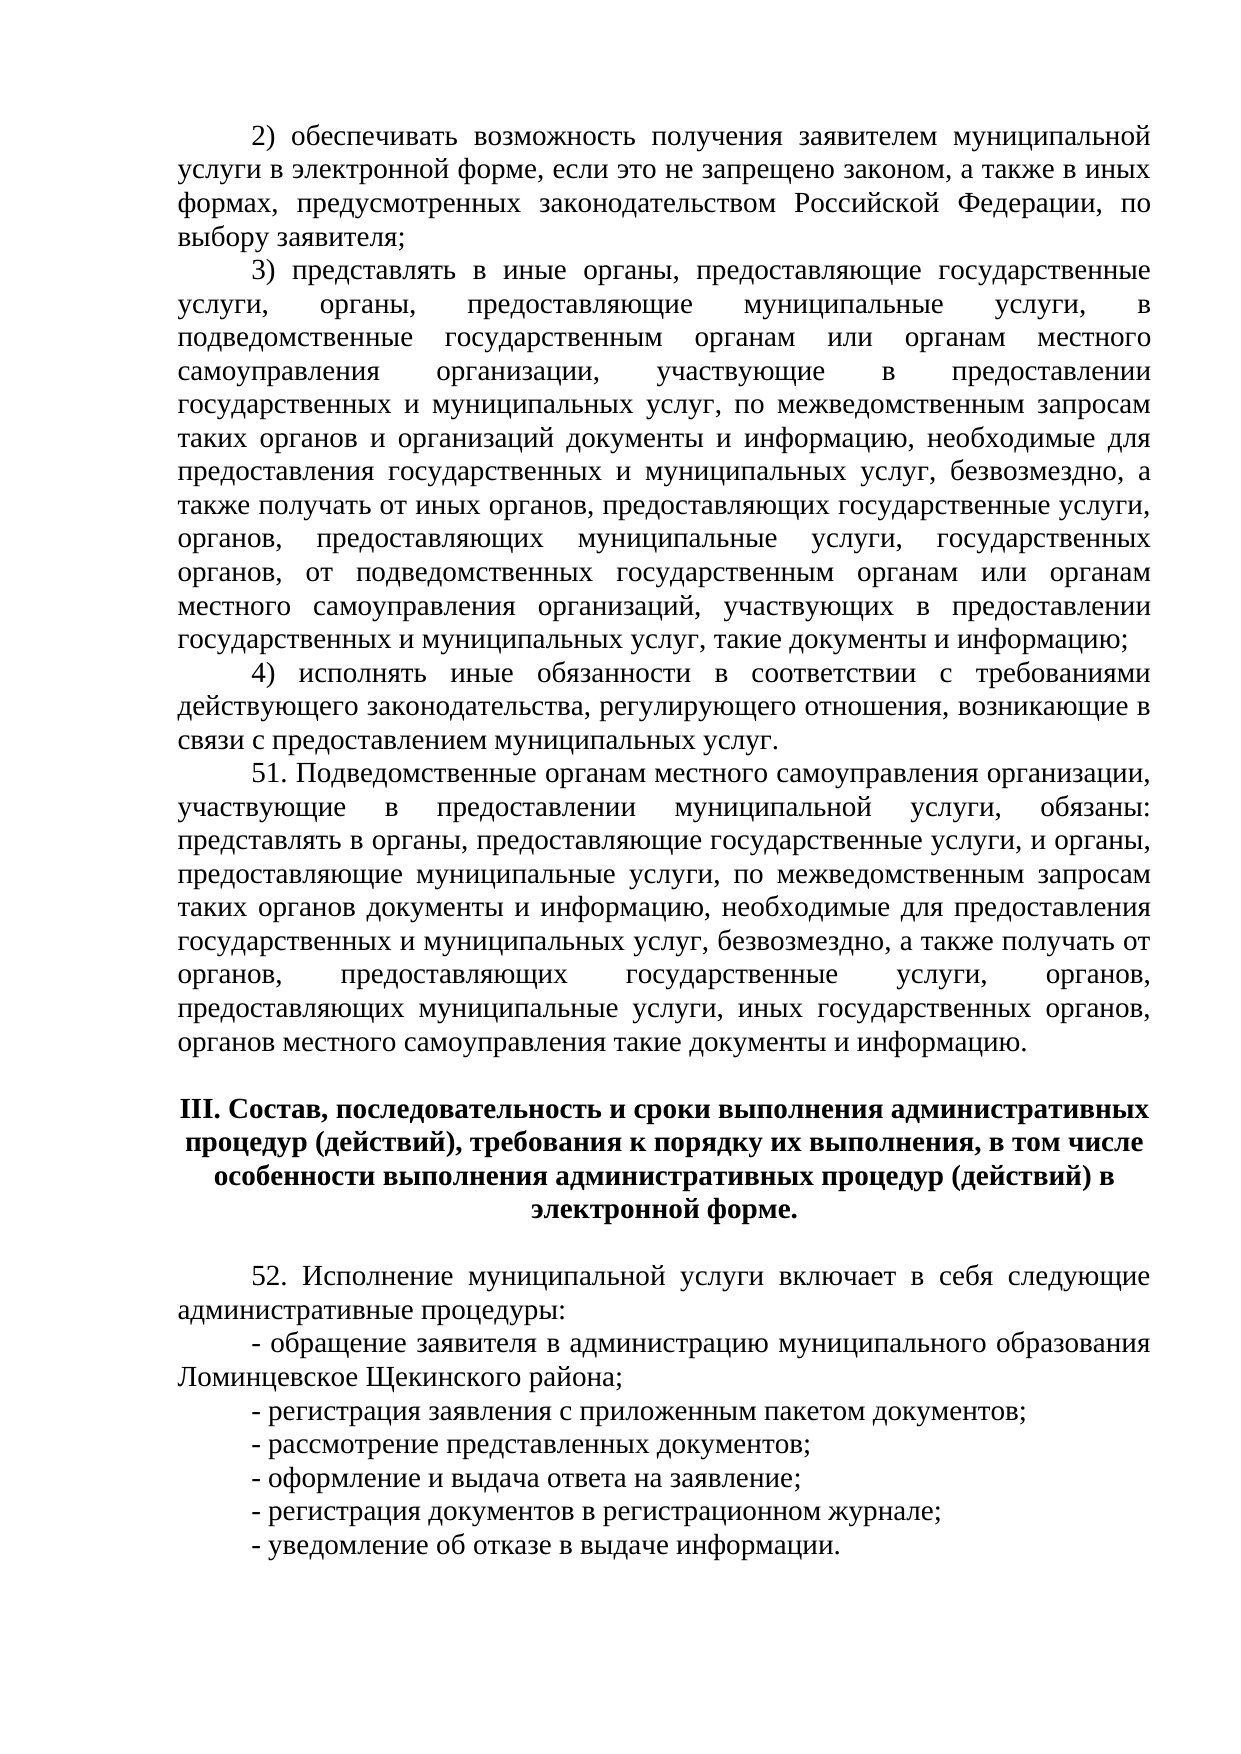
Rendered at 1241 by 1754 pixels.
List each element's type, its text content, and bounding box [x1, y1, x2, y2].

text - регистрация документов в регистрационном журнале; [177, 1493, 1152, 1527]
text - обращение заявителя в администрацию муниципального образования Ломинцевское Щекинского района; [177, 1326, 1152, 1393]
text - оформление и выдача ответа на заявление; [177, 1460, 1152, 1493]
text - уведомление об отказе в выдаче информации. [177, 1527, 1152, 1560]
text 51. Подведомственные органам местного самоуправления организации, участвующие в предоставлении муниципальной услуги, обязаны: представлять в органы, предоставляющие государственные услуги, и органы, предоставляющие муниципальные услуги, по межведомственным запросам таких органов документы и информацию, необходимые для предоставления государственных и муниципальных услуг, безвозмездно, а также получать от органов, предоставляющих государственные услуги, органов, предоставляющих муниципальные услуги, иных государственных органов, органов местного самоуправления такие документы и информацию. [177, 755, 1152, 1057]
text 52. Исполнение муниципальной услуги включает в себя следующие административные процедуры: [177, 1258, 1152, 1326]
text - рассмотрение представленных документов; [177, 1426, 1152, 1460]
text 4) исполнять иные обязанности в соответствии с требованиями действующего законодательства, регулирующего отношения, возникающие в связи с предоставлением муниципальных услуг. [177, 655, 1152, 755]
text - регистрация заявления с приложенным пакетом документов; [177, 1393, 1152, 1426]
text 2) обеспечивать возможность получения заявителем муниципальной услуги в электронной форме, если это не запрещено законом, а также в иных формах, предусмотренных законодательством Российской Федерации, по выбору заявителя; [177, 118, 1152, 252]
text 3) представлять в иные органы, предоставляющие государственные услуги, органы, предоставляющие муниципальные услуги, в подведомственные государственным органам или органам местного самоуправления организации, участвующие в предоставлении государственных и муниципальных услуг, по межведомственным запросам таких органов и организаций документы и информацию, необходимые для предоставления государственных и муниципальных услуг, безвозмездно, а также получать от иных органов, предоставляющих государственные услуги, органов, предоставляющих муниципальные услуги, государственных органов, от подведомственных государственным органам или органам местного самоуправления организаций, участвующих в предоставлении государственных и муниципальных услуг, такие документы и информацию; [177, 252, 1152, 655]
text III. Состав, последовательность и сроки выполнения административных процедур (действий), требования к порядку их выполнения, в том числе особенности выполнения административных процедур (действий) в электронной форме. [177, 1091, 1152, 1225]
